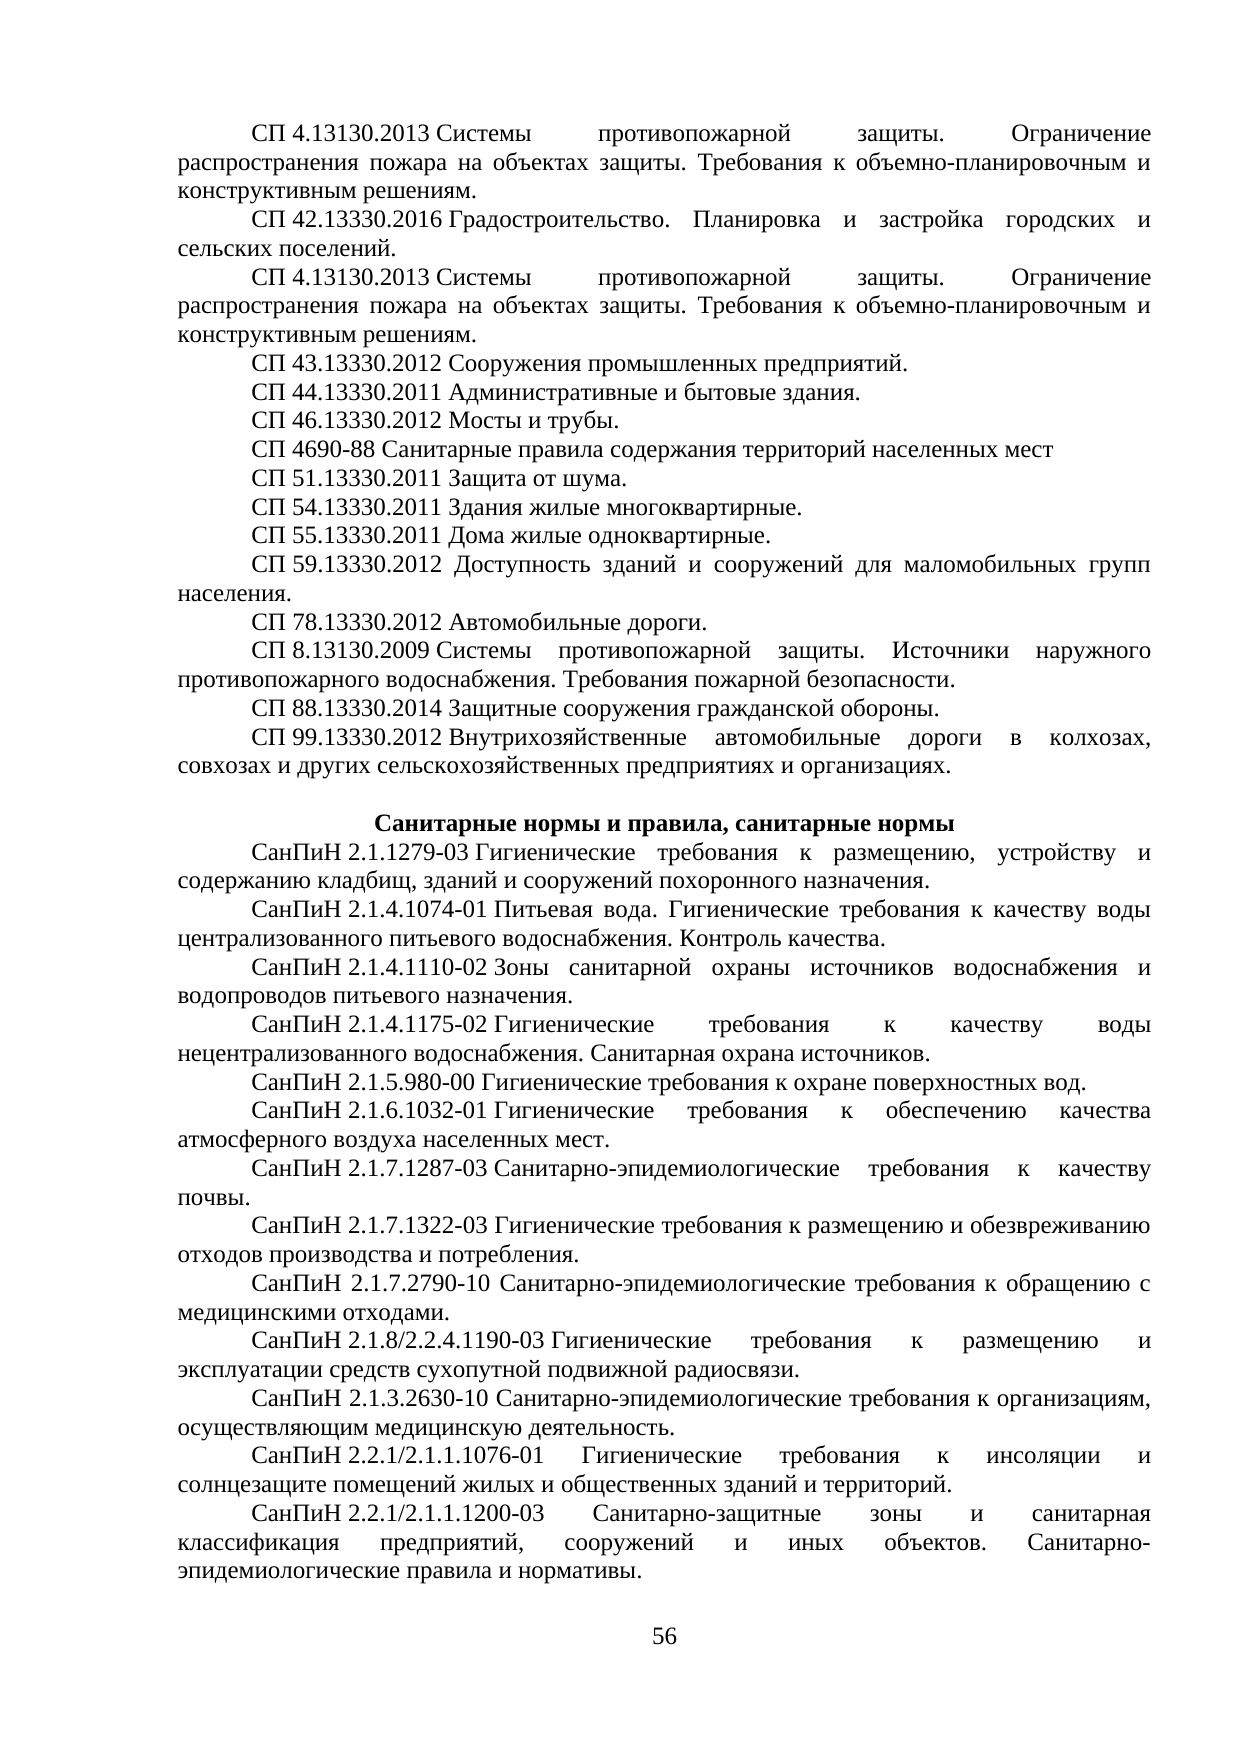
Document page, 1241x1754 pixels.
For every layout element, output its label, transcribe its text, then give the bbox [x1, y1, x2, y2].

text СП 55.13330.2011 Дома жилые одноквартирные. [177, 521, 1152, 549]
text СП 43.13330.2012 Сооружения промышленных предприятий. [177, 348, 1152, 377]
text СП 44.13330.2011 Административные и бытовые здания. [177, 377, 1152, 406]
text СанПиН 2.2.1/2.1.1.1200-03 Санитарно-защитные зоны и санитарная классификация предприятий, сооружений и иных объектов. Санитарно-эпидемиологические правила и нормативы. [177, 1498, 1152, 1584]
text СП 99.13330.2012 Внутрихозяйственные автомобильные дороги в колхозах, совхозах и других сельскохозяйственных предприятиях и организациях. [177, 722, 1152, 779]
text СП 88.13330.2014 Защитные сооружения гражданской обороны. [177, 693, 1152, 722]
text СанПиН 2.1.1279-03 Гигиенические требования к размещению, устройству и содержанию кладбищ, зданий и сооружений похоронного назначения. [177, 837, 1152, 894]
text СанПиН 2.2.1/2.1.1.1076-01 Гигиенические требования к инсоляции и солнцезащите помещений жилых и общественных зданий и территорий. [177, 1441, 1152, 1498]
text СП 78.13330.2012 Автомобильные дороги. [177, 607, 1152, 636]
text СанПиН 2.1.7.1287-03 Санитарно-эпидемиологические требования к качеству почвы. [177, 1153, 1152, 1211]
text СанПиН 2.1.7.2790-10 Санитарно-эпидемиологические требования к обращению с медицинскими отходами. [177, 1268, 1152, 1326]
text СП 42.13330.2016 Градостроительство. Планировка и застройка городских и сельских поселений. [177, 204, 1152, 262]
text СанПиН 2.1.6.1032-01 Гигиенические требования к обеспечению качества атмосферного воздуха населенных мест. [177, 1096, 1152, 1153]
text СП 59.13330.2012 Доступность зданий и сооружений для маломобильных групп населения. [177, 549, 1152, 607]
text СанПиН 2.1.8/2.2.4.1190-03 Гигиенические требования к размещению и эксплуатации средств сухопутной подвижной радиосвязи. [177, 1326, 1152, 1383]
text СанПиН 2.1.5.980-00 Гигиенические требования к охране поверхностных вод. [177, 1067, 1152, 1096]
text СП 54.13330.2011 Здания жилые многоквартирные. [177, 492, 1152, 521]
text СП 4690-88 Санитарные правила содержания территорий населенных мест [177, 434, 1152, 463]
text СанПиН 2.1.4.1175-02 Гигиенические требования к качеству воды нецентрализованного водоснабжения. Санитарная охрана источников. [177, 1009, 1152, 1067]
text Санитарные нормы и правила, санитарные нормы [177, 808, 1152, 837]
text СанПиН 2.1.3.2630-10 Санитарно-эпидемиологические требования к организациям, осуществляющим медицинскую деятельность. [177, 1383, 1152, 1441]
text СП 4.13130.2013 Системы противопожарной защиты. Ограничение распространения пожара на объектах защиты. Требования к объемно-планировочным и конструктивным решениям. [177, 262, 1152, 348]
text СанПиН 2.1.4.1074-01 Питьевая вода. Гигиенические требования к качеству воды централизованного питьевого водоснабжения. Контроль качества. [177, 894, 1152, 952]
text СанПиН 2.1.4.1110-02 Зоны санитарной охраны источников водоснабжения и водопроводов питьевого назначения. [177, 952, 1152, 1009]
text СП 8.13130.2009 Системы противопожарной защиты. Источники наружного противопожарного водоснабжения. Требования пожарной безопасности. [177, 636, 1152, 693]
text СП 51.13330.2011 Защита от шума. [177, 463, 1152, 492]
text СП 46.13330.2012 Мосты и трубы. [177, 406, 1152, 434]
text СП 4.13130.2013 Системы противопожарной защиты. Ограничение распространения пожара на объектах защиты. Требования к объемно-планировочным и конструктивным решениям. [177, 118, 1152, 204]
text СанПиН 2.1.7.1322-03 Гигиенические требования к размещению и обезвреживанию отходов производства и потребления. [177, 1211, 1152, 1268]
